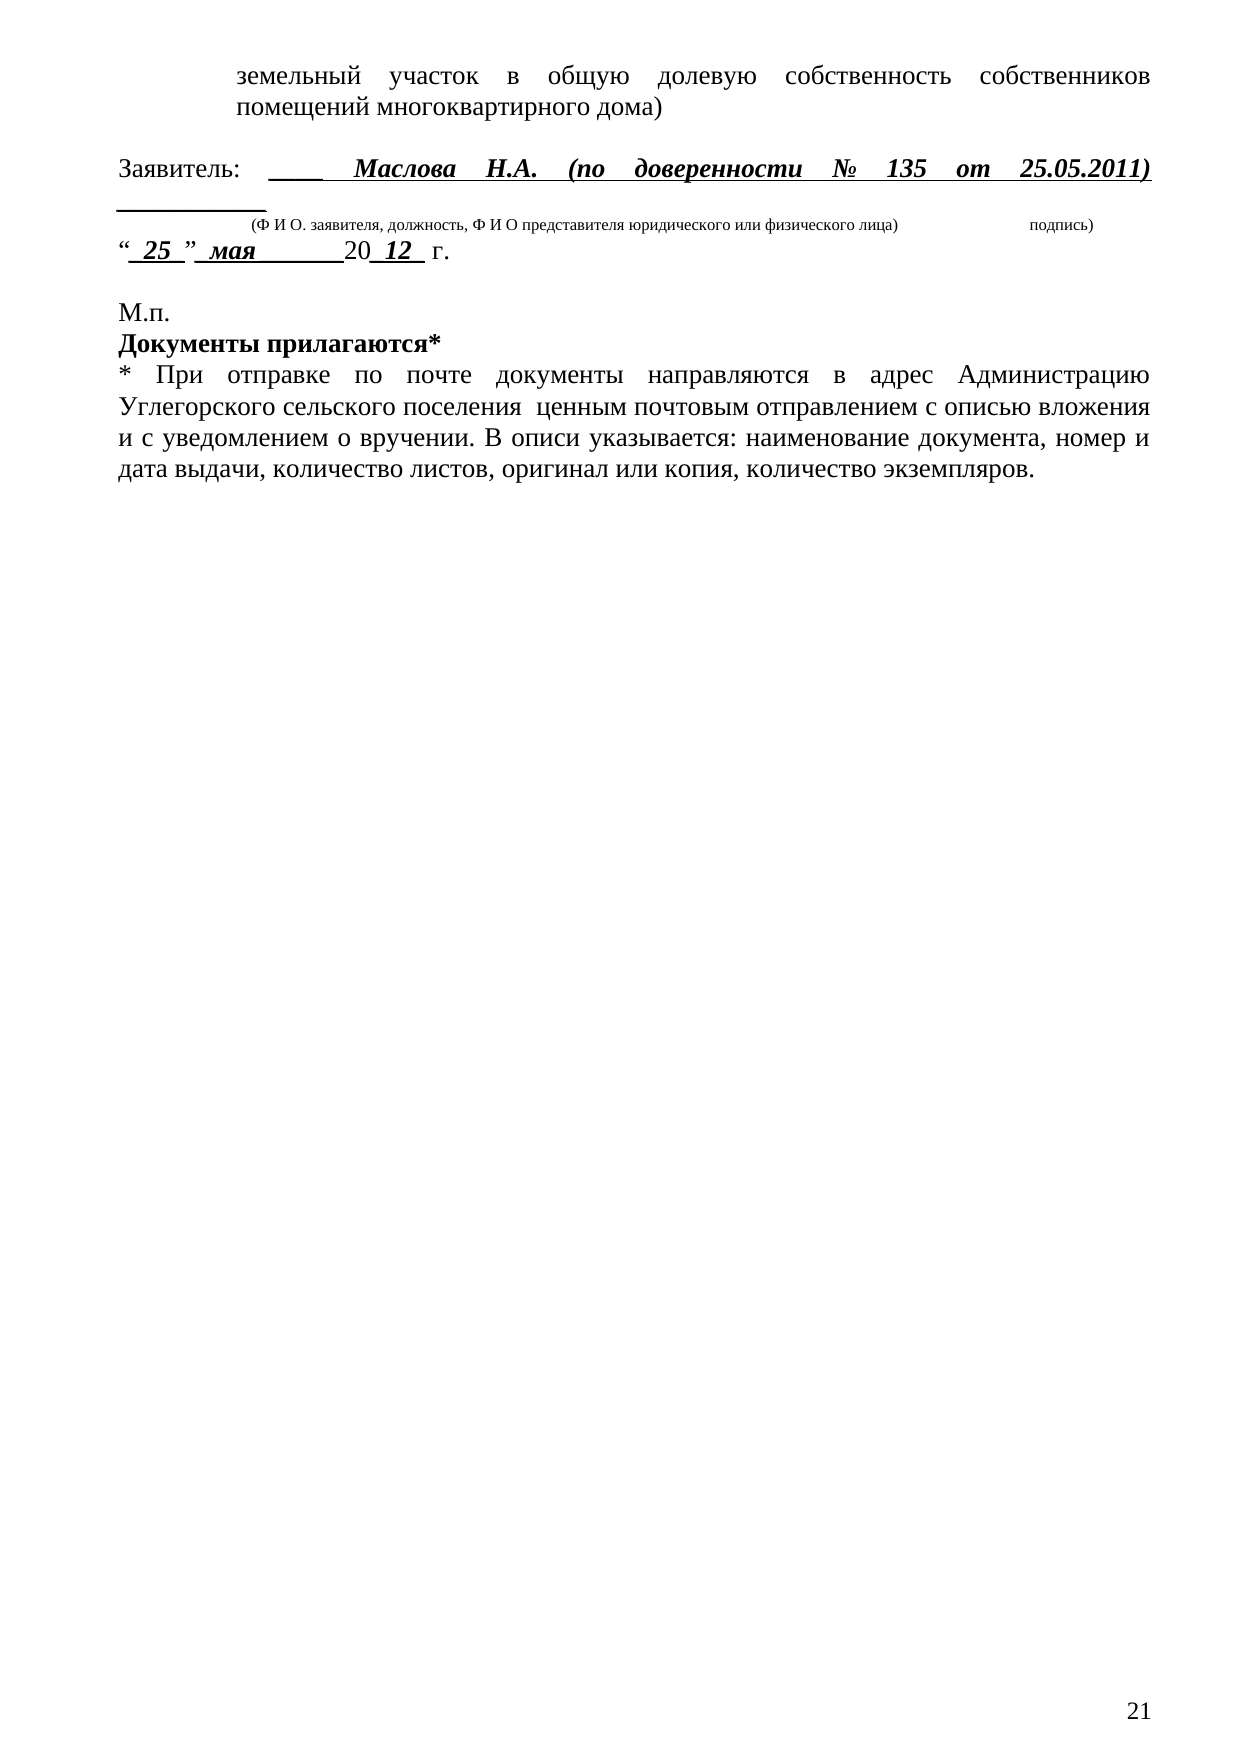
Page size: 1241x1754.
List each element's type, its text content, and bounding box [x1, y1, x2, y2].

text М.п. [118, 296, 1152, 327]
text (Ф И О. заявителя, должность, Ф И О представителя юридического или физического лица) подпись) [118, 215, 1152, 234]
text Заявитель: ____ Маслова Н.А. (по доверенности № 135 от 25.05.2011) ___________ [118, 152, 1152, 215]
text “_25_”_мая ______20_12_ г. [118, 234, 1152, 265]
text Документы прилагаются* [118, 327, 1152, 358]
text * При отправке по почте документы направляются в адрес Администрацию Углегорского сельского поселения ценным почтовым отправлением с описью вложения и с уведомлением о вручении. В описи указывается: наименование документа, номер и дата выдачи, количество листов, оригинал или копия, количество экземпляров. [118, 358, 1152, 483]
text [236, 59, 1152, 121]
